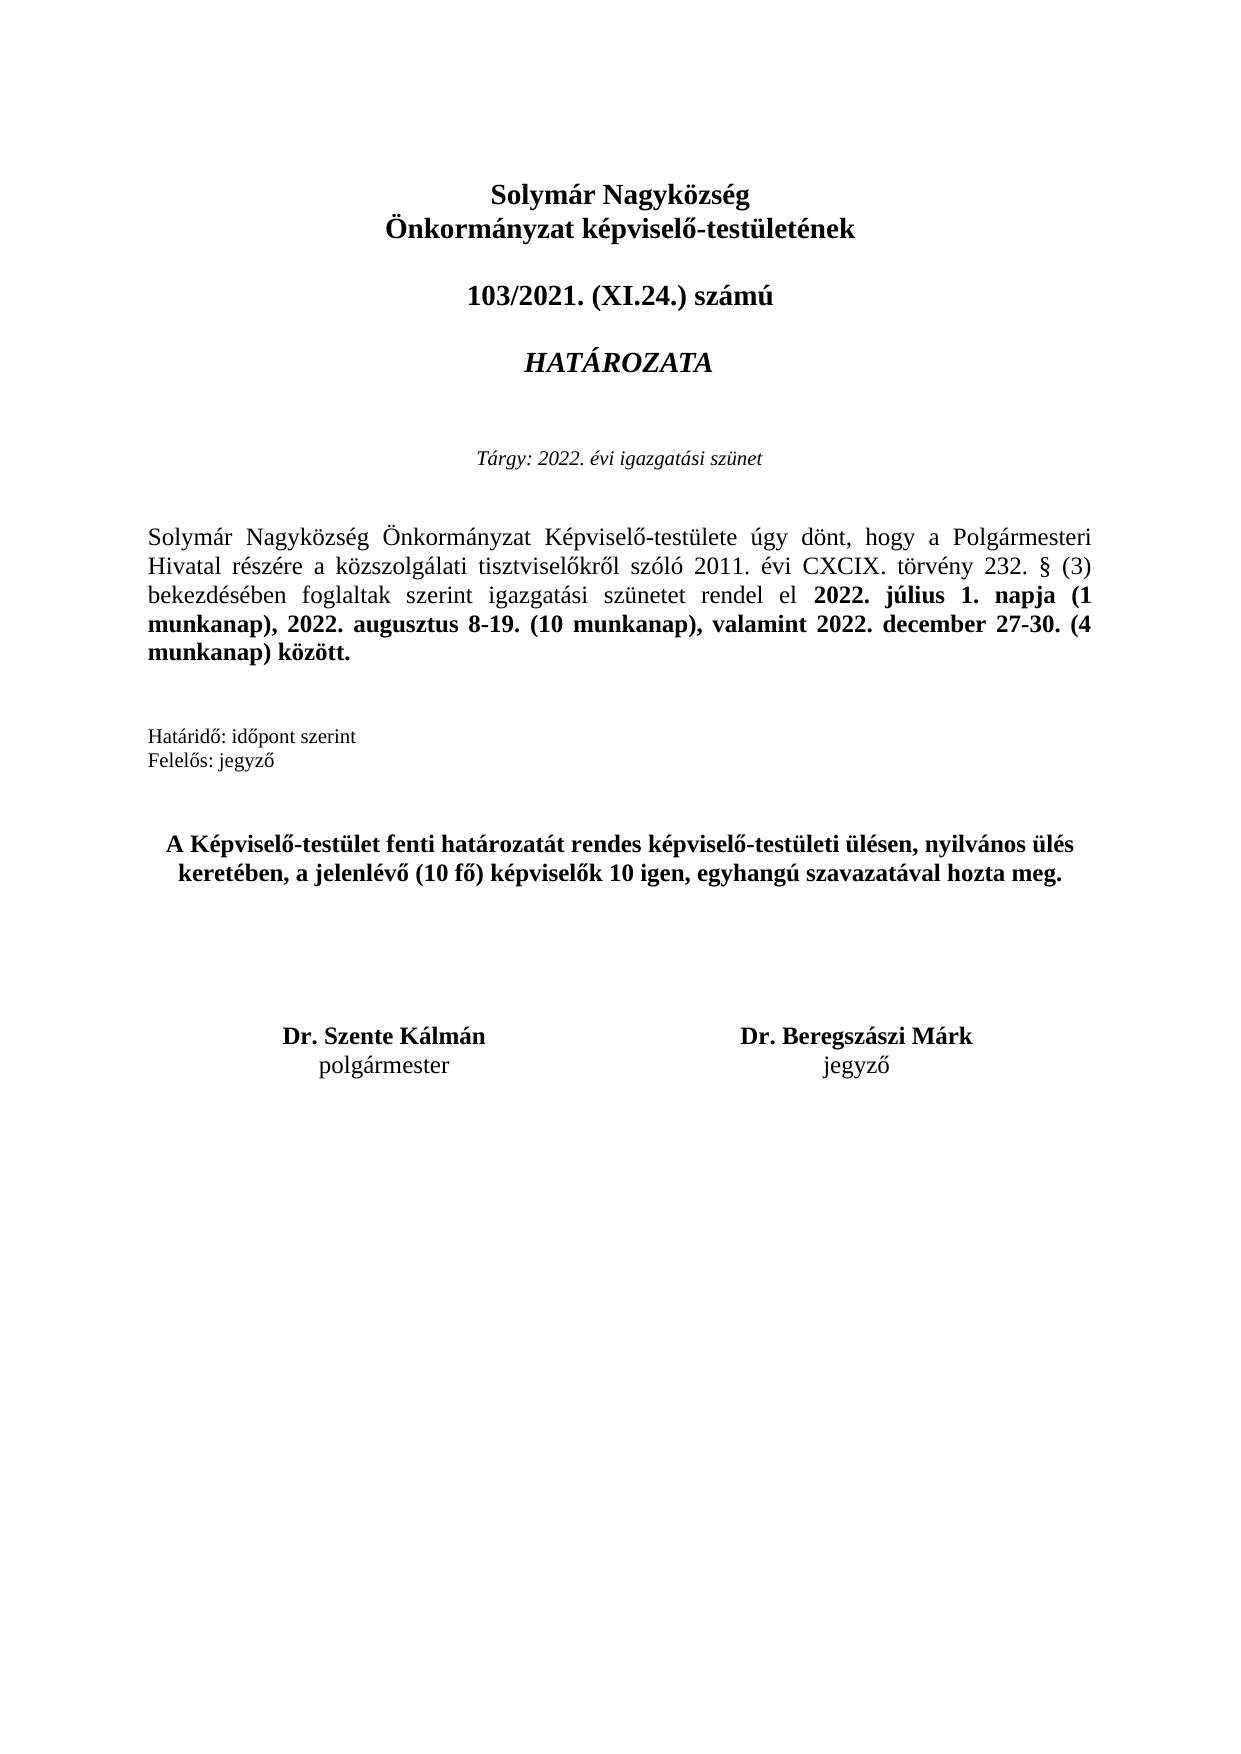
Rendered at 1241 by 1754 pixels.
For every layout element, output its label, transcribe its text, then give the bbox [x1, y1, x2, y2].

table_header Dr. Szente Kálmán polgármester [148, 1021, 620, 1078]
text Tárgy: 2022. évi igazgatási szünet [148, 446, 1092, 470]
table_header Dr. Beregszászi Márk jegyző [620, 1021, 1092, 1078]
text A Képviselő-testület fenti határozatát rendes képviselő-testületi ülésen, nyilvános ülés keretében, a jelenlévő (10 fő) képviselők 10 igen, egyhangú szavazatával hozta meg. [148, 829, 1092, 887]
text Felelős: jegyző [148, 748, 1092, 772]
subtitle Önkormányzat képviselő-testületének [148, 211, 1092, 244]
text Határidő: időpont szerint [148, 724, 1092, 748]
subtitle Solymár Nagyközség [148, 177, 1092, 211]
text Solymár Nagyközség Önkormányzat Képviselő-testülete úgy dönt, hogy a Polgármesteri Hivatal részére a közszolgálati tisztviselőkről szóló 2011. évi CXCIX. törvény 232. § (3) bekezdésében foglaltak szerint igazgatási szünetet rendel el 2022. július 1. napja (1 munkanap), 2022. augusztus 8-19. (10 munkanap), valamint 2022. december 27-30. (4 munkanap) között. [148, 522, 1092, 666]
subtitle HATÁROZATA [148, 345, 1092, 378]
text 103/2021. (XI.24.) számú [148, 278, 1092, 311]
